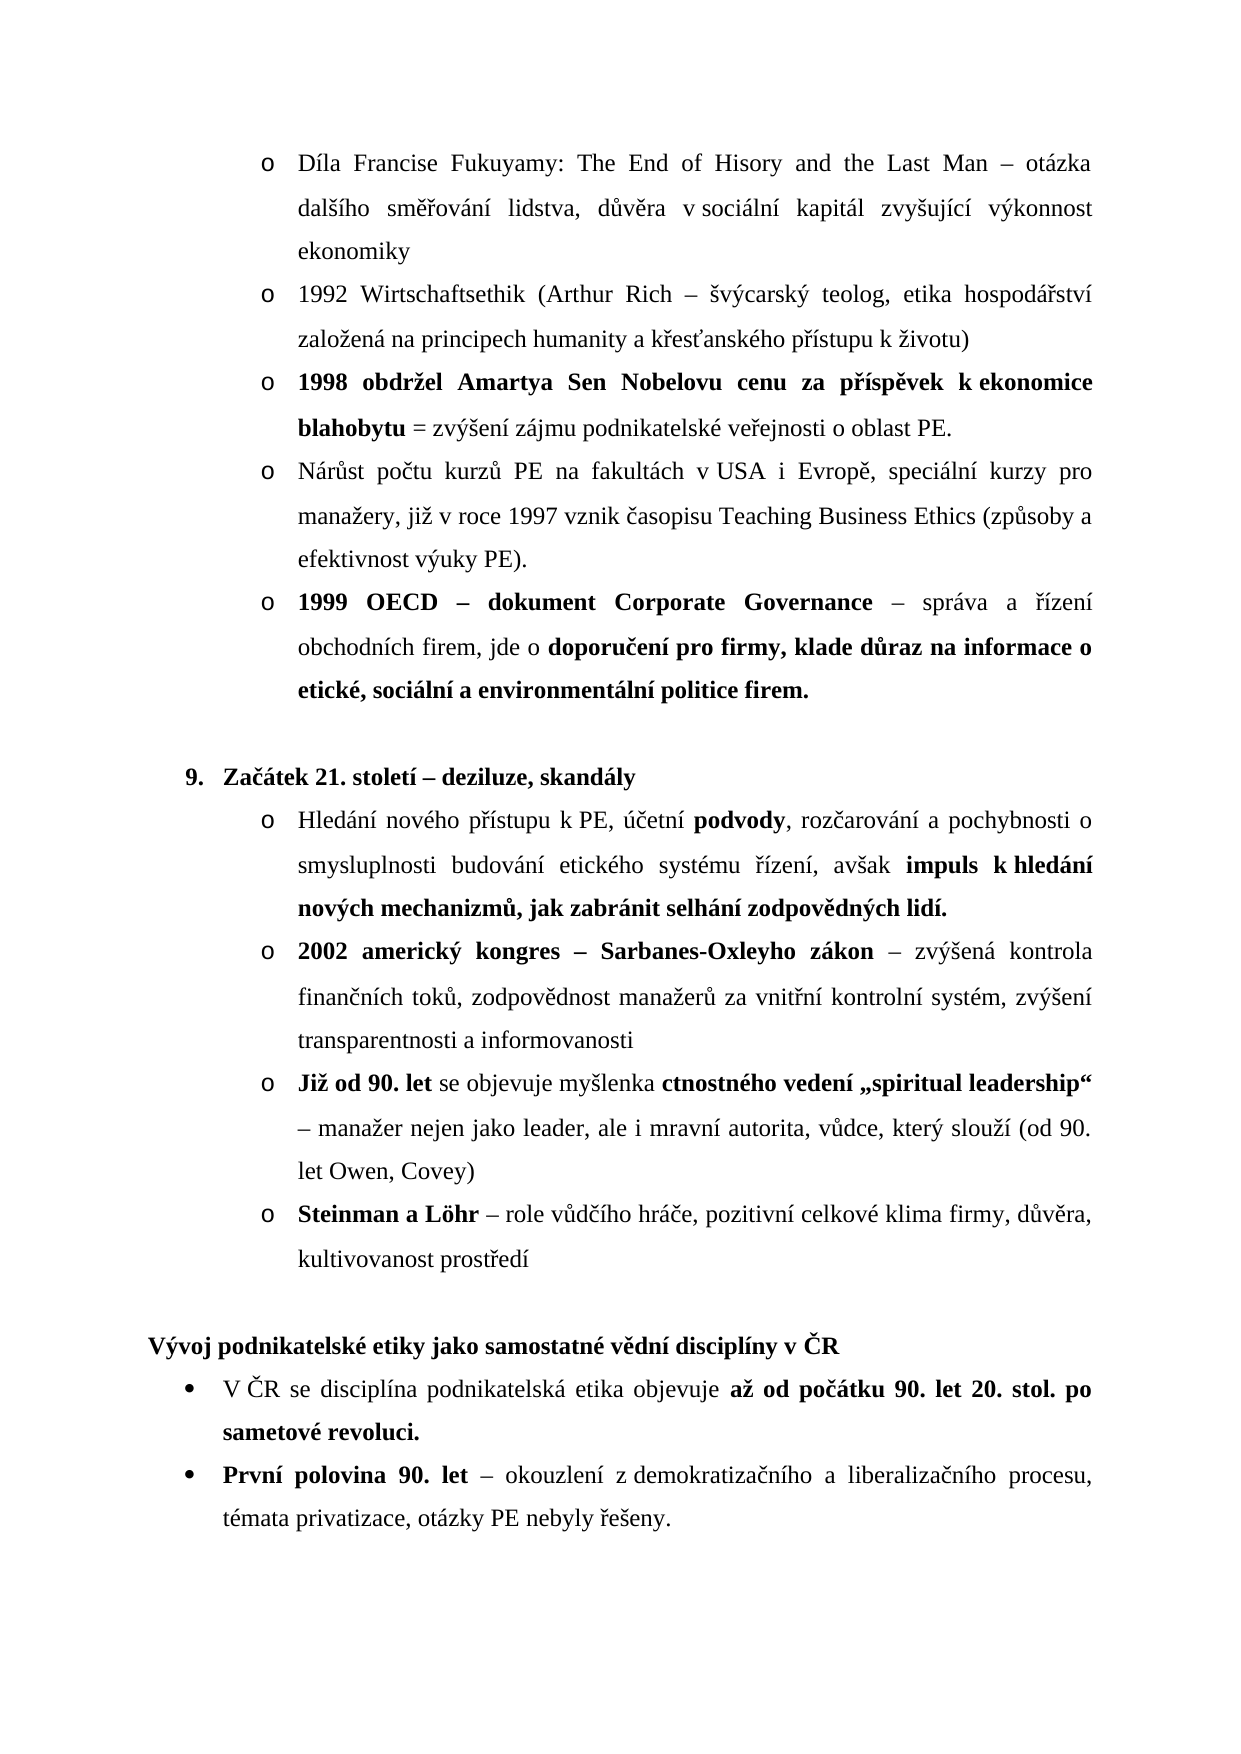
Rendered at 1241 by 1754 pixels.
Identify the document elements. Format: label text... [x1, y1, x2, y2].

list Hledání nového přístupu k PE, účetní podvody, rozčarování a pochybnosti o smysluplnosti budování etického systému řízení, avšak impuls k hledání nových mechanizmů, jak zabránit selhání zodpovědných lidí. [260, 805, 1093, 922]
list Již od 90. let se objevuje myšlenka ctnostného vedení „spiritual leadership“ – manažer nejen jako leader, ale i mravní autorita, vůdce, který slouží (od 90. let Owen, Covey) [260, 1068, 1093, 1185]
list 1999 OECD – dokument Corporate Governance – správa a řízení obchodních firem, jde o doporučení pro firmy, klade důraz na informace o etické, sociální a environmentální politice firem. [260, 587, 1093, 704]
list 2002 americký kongres – Sarbanes-Oxleyho zákon – zvýšená kontrola finančních toků, zodpovědnost manažerů za vnitřní kontrolní systém, zvýšení transparentnosti a informovanosti [260, 936, 1093, 1053]
text Vývoj podnikatelské etiky jako samostatné vědní disciplíny v ČR [148, 1331, 1093, 1359]
list V ČR se disciplína podnikatelská etika objevuje až od počátku 90. let 20. stol. po sametové revoluci. [185, 1374, 1093, 1446]
list Začátek 21. století – deziluze, skandály [185, 762, 1093, 791]
list Nárůst počtu kurzů PE na fakultách v USA i Evropě, speciální kurzy pro manažery, již v roce 1997 vznik časopisu Teaching Business Ethics (způsoby a efektivnost výuky PE). [260, 456, 1093, 573]
list Steinman a Löhr – role vůdčího hráče, pozitivní celkové klima firmy, důvěra, kultivovanost prostředí [260, 1199, 1093, 1273]
list Díla Francise Fukuyamy: The End of Hisory and the Last Man – otázka dalšího směřování lidstva, důvěra v sociální kapitál zvyšující výkonnost ekonomiky [260, 148, 1093, 265]
list 1998 obdržel Amartya Sen Nobelovu cenu za příspěvek k ekonomice blahobytu = zvýšení zájmu podnikatelské veřejnosti o oblast PE. [260, 367, 1093, 441]
list 1992 Wirtschaftsethik (Arthur Rich – švýcarský teolog, etika hospodářství založená na principech humanity a křesťanského přístupu k životu) [260, 279, 1093, 353]
list První polovina 90. let – okouzlení z demokratizačního a liberalizačního procesu, témata privatizace, otázky PE nebyly řešeny. [185, 1460, 1093, 1532]
